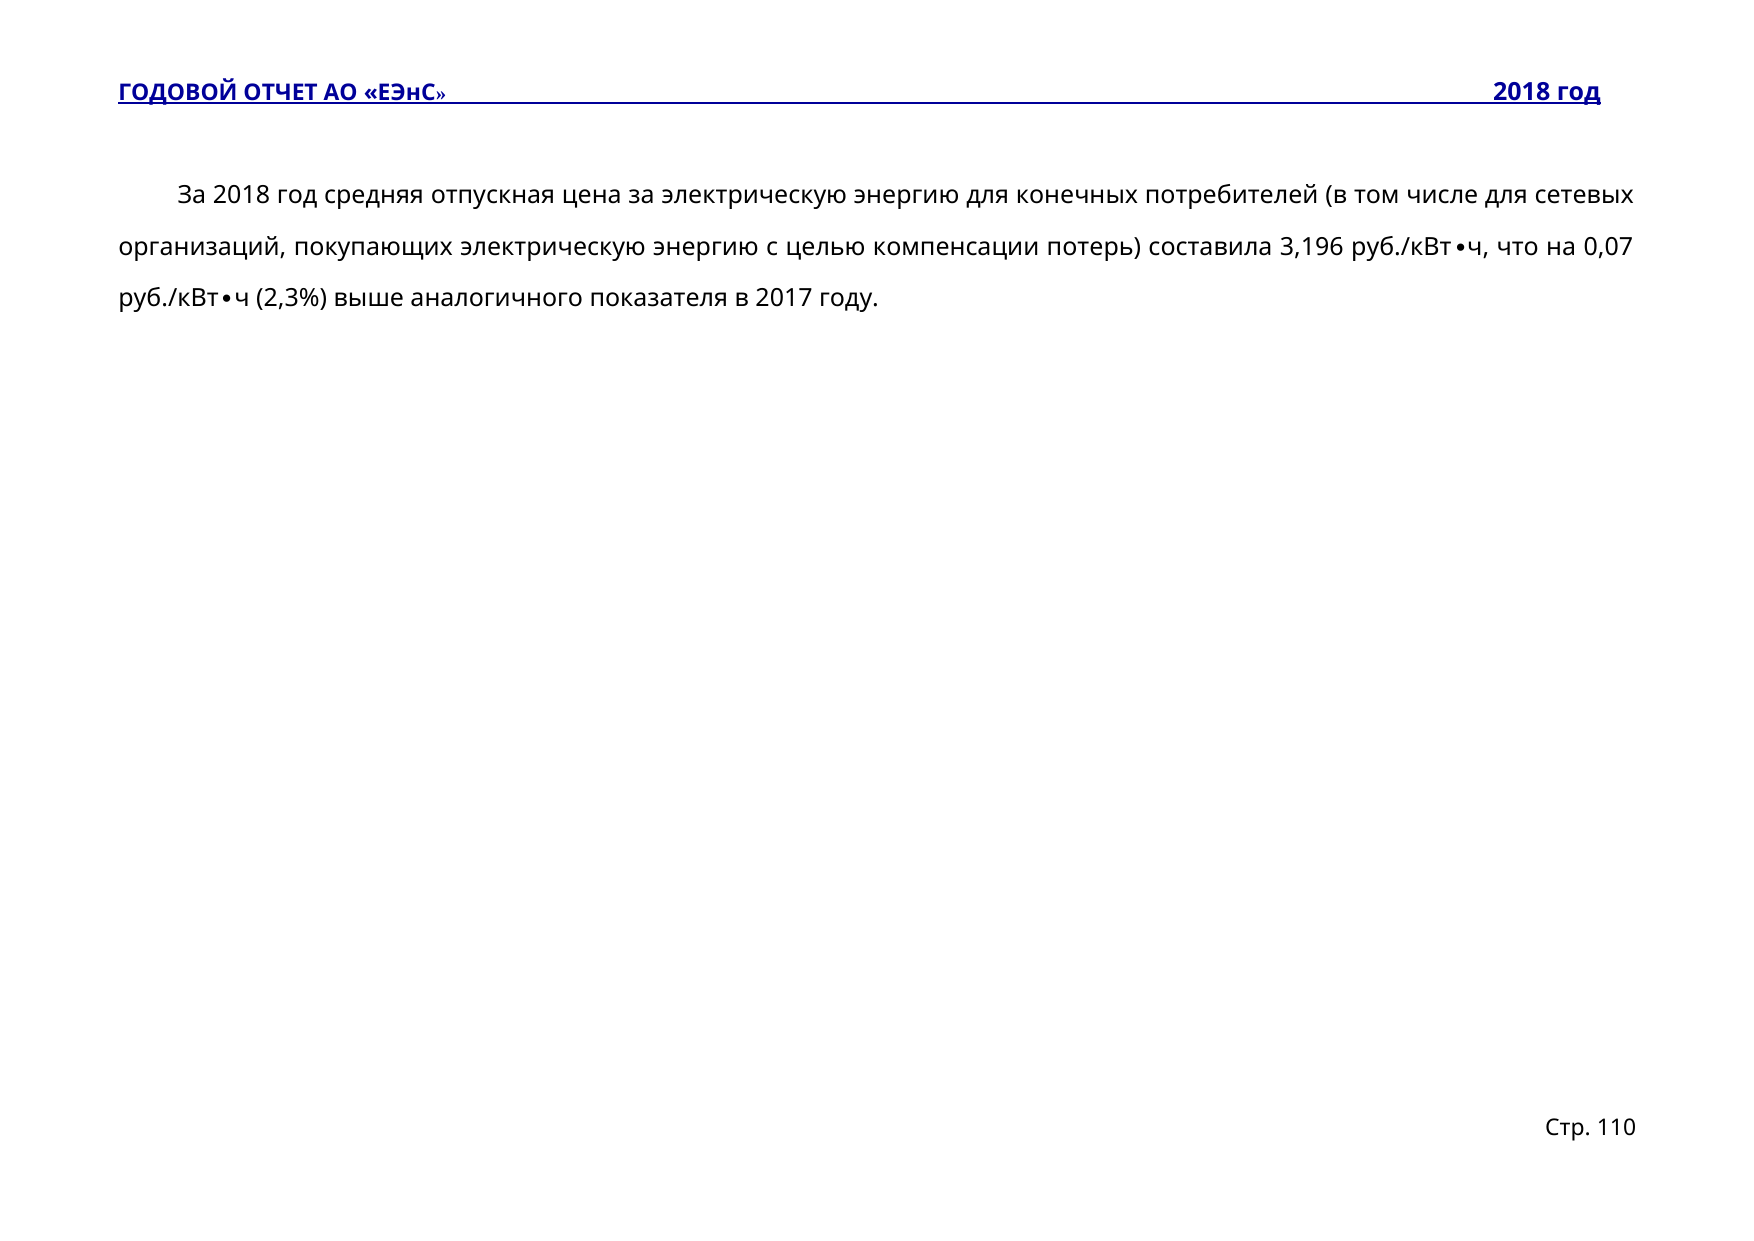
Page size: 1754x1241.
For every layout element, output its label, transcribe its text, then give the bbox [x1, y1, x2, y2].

text За 2018 год средняя отпускная цена за электрическую энергию для конечных потребителей (в том числе для сетевых организаций, покупающих электрическую энергию с целью компенсации потерь) составила 3,196 руб./кВт∙ч, что на 0,07 руб./кВт∙ч (2,3%) выше аналогичного показателя в 2017 году. [118, 177, 1636, 313]
